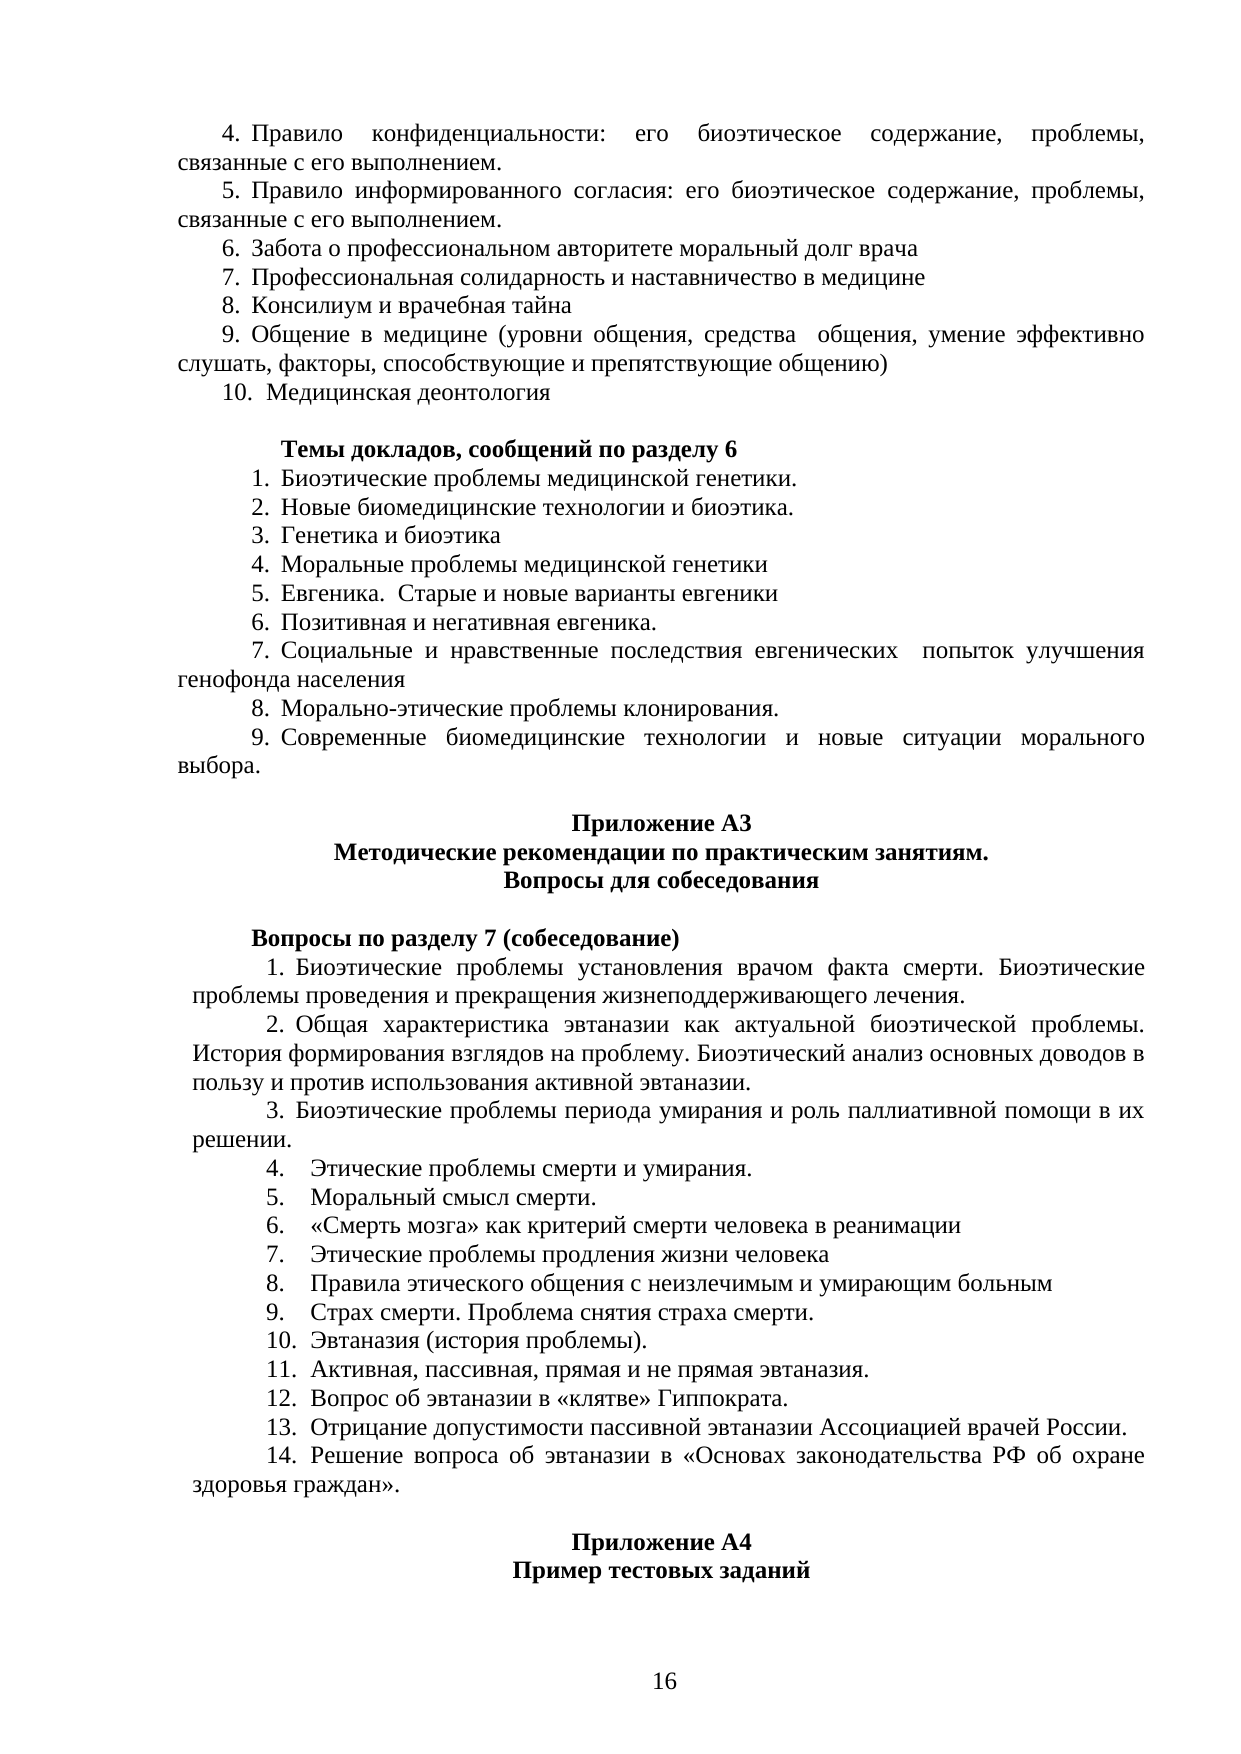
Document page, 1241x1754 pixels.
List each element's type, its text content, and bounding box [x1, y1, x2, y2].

list Забота о профессиональном авторитете моральный долг врача [177, 233, 1146, 262]
list Социальные и нравственные последствия евгенических попыток улучшения генофонда населения [177, 636, 1146, 693]
list Общая характеристика эвтаназии как актуальной биоэтической проблемы. История формирования взглядов на проблему. Биоэтический анализ основных доводов в пользу и против использования активной эвтаназии. [192, 1009, 1146, 1096]
list Медицинская деонтология [177, 377, 1146, 406]
list Генетика и биоэтика [177, 521, 1146, 549]
list Эвтаназия (история проблемы). [192, 1326, 1146, 1354]
list Новые биомедицинские технологии и биоэтика. [177, 492, 1146, 521]
list Общение в медицине (уровни общения, средства общения, умение эффективно слушать, факторы, способствующие и препятствующие общению) [177, 319, 1146, 377]
text Вопросы по разделу 7 (собеседование) [251, 923, 1146, 952]
list Моральные проблемы медицинской генетики [177, 549, 1146, 578]
text Методические рекомендации по практическим занятиям. [177, 837, 1146, 866]
list Современные биомедицинские технологии и новые ситуации морального выбора. [177, 722, 1146, 779]
list Евгеника. Старые и новые варианты евгеники [177, 578, 1146, 607]
list Этические проблемы смерти и умирания. [192, 1153, 1146, 1182]
list Биоэтические проблемы установления врачом факта смерти. Биоэтические проблемы проведения и прекращения жизнеподдерживающего лечения. [192, 952, 1146, 1009]
list Биоэтические проблемы периода умирания и роль паллиативной помощи в их решении. [192, 1096, 1146, 1153]
list Отрицание допустимости пассивной эвтаназии Ассоциацией врачей России. [192, 1412, 1146, 1441]
list Моральный смысл смерти. [192, 1182, 1146, 1211]
text Приложение А4 [177, 1527, 1146, 1556]
text Пример тестовых заданий [177, 1556, 1146, 1584]
list Этические проблемы продления жизни человека [192, 1239, 1146, 1268]
list Вопрос об эвтаназии в «клятве» Гиппократа. [192, 1383, 1146, 1412]
text Приложение А3 [177, 808, 1146, 837]
list Решение вопроса об эвтаназии в «Основах законодательства РФ об охране здоровья граждан». [192, 1441, 1146, 1498]
list Морально-этические проблемы клонирования. [177, 693, 1146, 722]
text Темы докладов, сообщений по разделу 6 [251, 434, 1146, 463]
list Правила этического общения с неизлечимым и умирающим больным [192, 1268, 1146, 1297]
list Консилиум и врачебная тайна [177, 291, 1146, 319]
list Профессиональная солидарность и наставничество в медицине [177, 262, 1146, 291]
list Биоэтические проблемы медицинской генетики. [177, 463, 1146, 492]
text Вопросы для собеседования [177, 866, 1146, 894]
list «Смерть мозга» как критерий смерти человека в реанимации [192, 1211, 1146, 1239]
list Страх смерти. Проблема снятия страха смерти. [192, 1297, 1146, 1326]
list Правило конфиденциальности: его биоэтическое содержание, проблемы, связанные с его выполнением. [177, 118, 1146, 176]
list Позитивная и негативная евгеника. [177, 607, 1146, 636]
list Правило информированного согласия: его биоэтическое содержание, проблемы, связанные с его выполнением. [177, 176, 1146, 233]
list Активная, пассивная, прямая и не прямая эвтаназия. [192, 1354, 1146, 1383]
